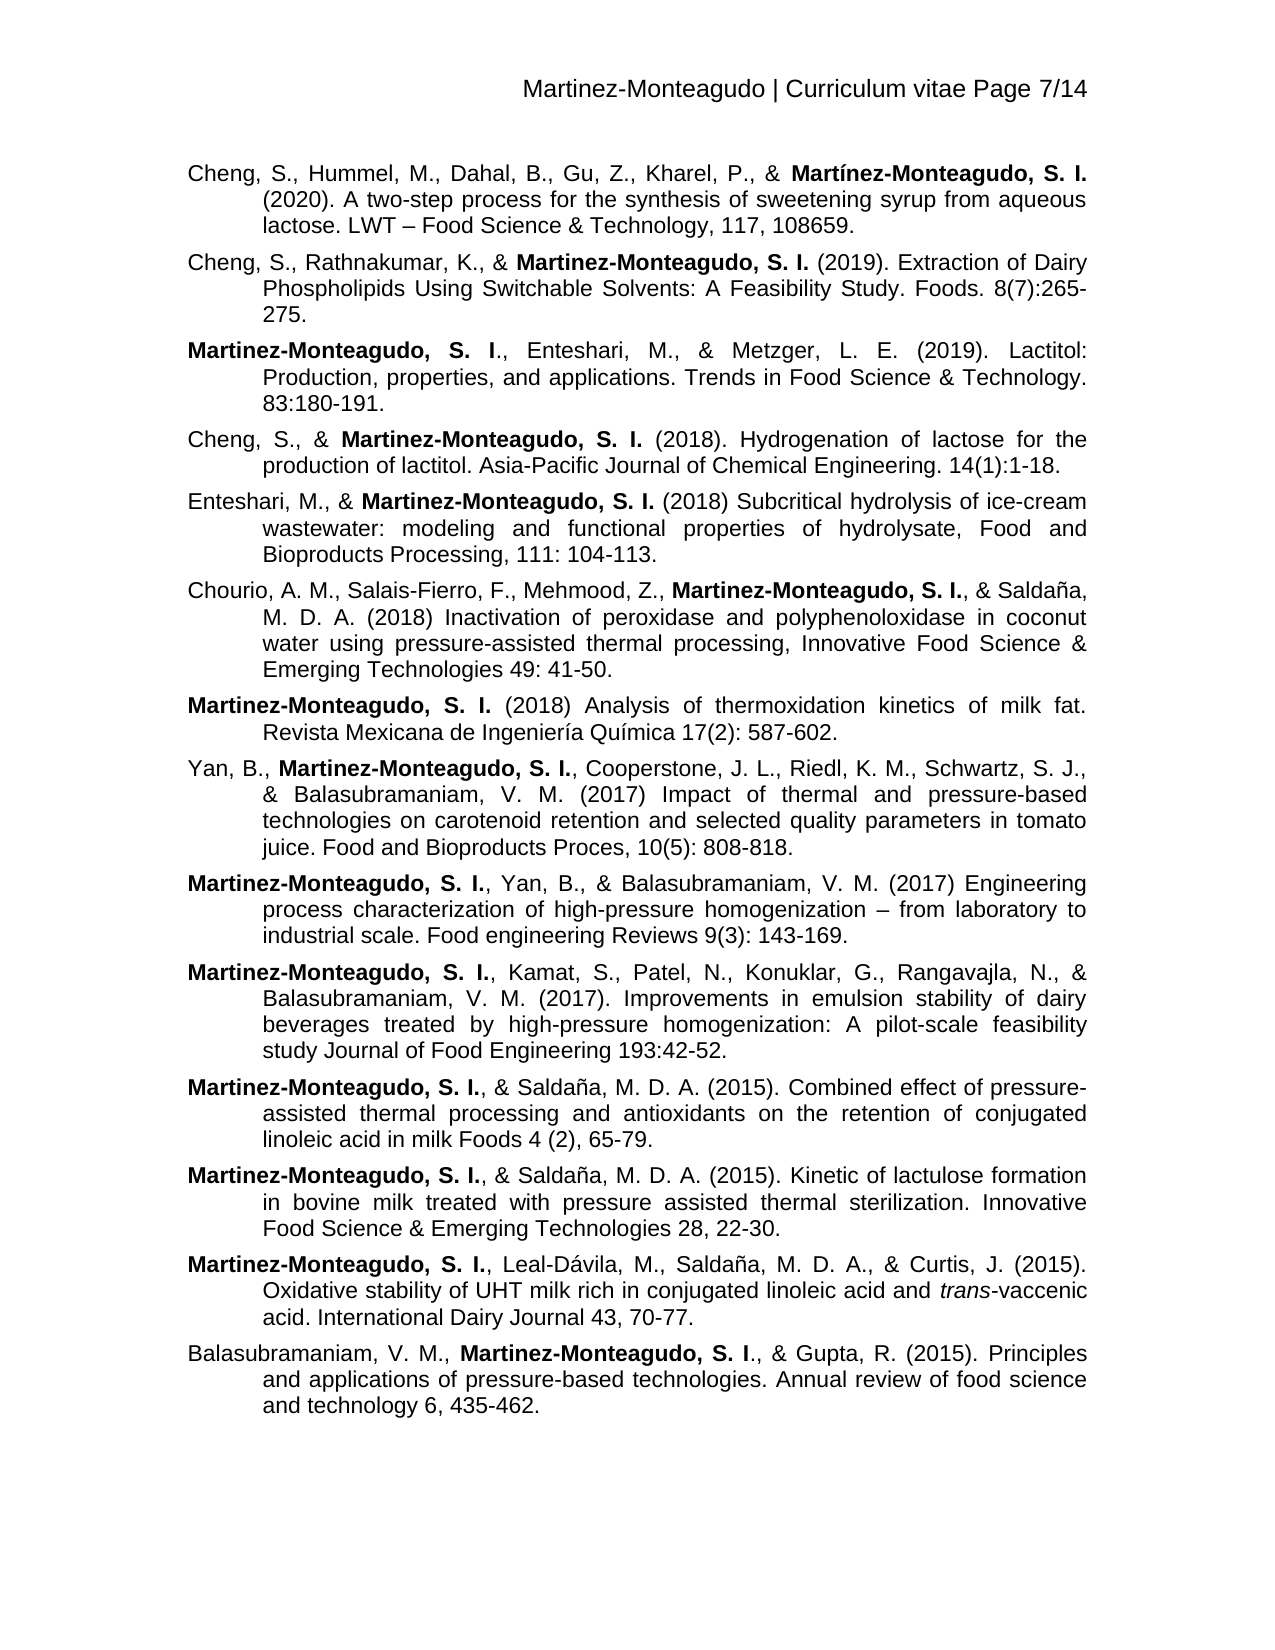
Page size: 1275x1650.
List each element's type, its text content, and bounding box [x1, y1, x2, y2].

text Cheng, S., Hummel, M., Dahal, B., Gu, Z., Kharel, P., & Martínez-Monteagudo, S. I. (2020). A two-step process for the synthesis of sweetening syrup from aqueous lactose. LWT – Food Science & Technology, 117, 108659. [187, 160, 1087, 239]
text Martinez-Monteagudo, S. I., Yan, B., & Balasubramaniam, V. M. (2017) Engineering process characterization of high-pressure homogenization – from laboratory to industrial scale. Food engineering Reviews 9(3): 143-169. [187, 870, 1087, 949]
text Cheng, S., Rathnakumar, K., & Martinez-Monteagudo, S. I. (2019). Extraction of Dairy Phospholipids Using Switchable Solvents: A Feasibility Study. Foods. 8(7):265-275. [187, 248, 1087, 327]
text Chourio, A. M., Salais-Fierro, F., Mehmood, Z., Martinez-Monteagudo, S. I., & Saldaña, M. D. A. (2018) Inactivation of peroxidase and polyphenoloxidase in coconut water using pressure-assisted thermal processing, Innovative Food Science & Emerging Technologies 49: 41-50. [187, 577, 1087, 682]
text Martinez-Monteagudo, S. I., Leal-Dávila, M., Saldaña, M. D. A., & Curtis, J. (2015). Oxidative stability of UHT milk rich in conjugated linoleic acid and trans-vaccenic acid. International Dairy Journal 43, 70-77. [187, 1251, 1087, 1330]
text Enteshari, M., & Martinez-Monteagudo, S. I. (2018) Subcritical hydrolysis of ice-cream wastewater: modeling and functional properties of hydrolysate, Food and Bioproducts Processing, 111: 104-113. [187, 488, 1087, 567]
text Martinez-Monteagudo, S. I., Enteshari, M., & Metzger, L. E. (2019). Lactitol: Production, properties, and applications. Trends in Food Science & Technology. 83:180-191. [187, 337, 1087, 416]
text Yan, B., Martinez-Monteagudo, S. I., Cooperstone, J. L., Riedl, K. M., Schwartz, S. J., & Balasubramaniam, V. M. (2017) Impact of thermal and pressure-based technologies on carotenoid retention and selected quality parameters in tomato juice. Food and Bioproducts Proces, 10(5): 808-818. [187, 754, 1087, 860]
text Martinez-Monteagudo, S. I. (2018) Analysis of thermoxidation kinetics of milk fat. Revista Mexicana de Ingeniería Química 17(2): 587-602. [187, 692, 1087, 745]
text Cheng, S., & Martinez-Monteagudo, S. I. (2018). Hydrogenation of lactose for the production of lactitol. Asia-Pacific Journal of Chemical Engineering. 14(1):1-18. [187, 426, 1087, 479]
text Balasubramaniam, V. M., Martinez-Monteagudo, S. I., & Gupta, R. (2015). Principles and applications of pressure-based technologies. Annual review of food science and technology 6, 435-462. [187, 1340, 1087, 1419]
text Martinez-Monteagudo, S. I., Kamat, S., Patel, N., Konuklar, G., Rangavajla, N., & Balasubramaniam, V. M. (2017). Improvements in emulsion stability of dairy beverages treated by high-pressure homogenization: A pilot-scale feasibility study Journal of Food Engineering 193:42-52. [187, 958, 1087, 1064]
text Martinez-Monteagudo, S. I., & Saldaña, M. D. A. (2015). Combined effect of pressure-assisted thermal processing and antioxidants on the retention of conjugated linoleic acid in milk Foods 4 (2), 65-79. [187, 1073, 1087, 1153]
text Martinez-Monteagudo, S. I., & Saldaña, M. D. A. (2015). Kinetic of lactulose formation in bovine milk treated with pressure assisted thermal sterilization. Innovative Food Science & Emerging Technologies 28, 22-30. [187, 1162, 1087, 1241]
